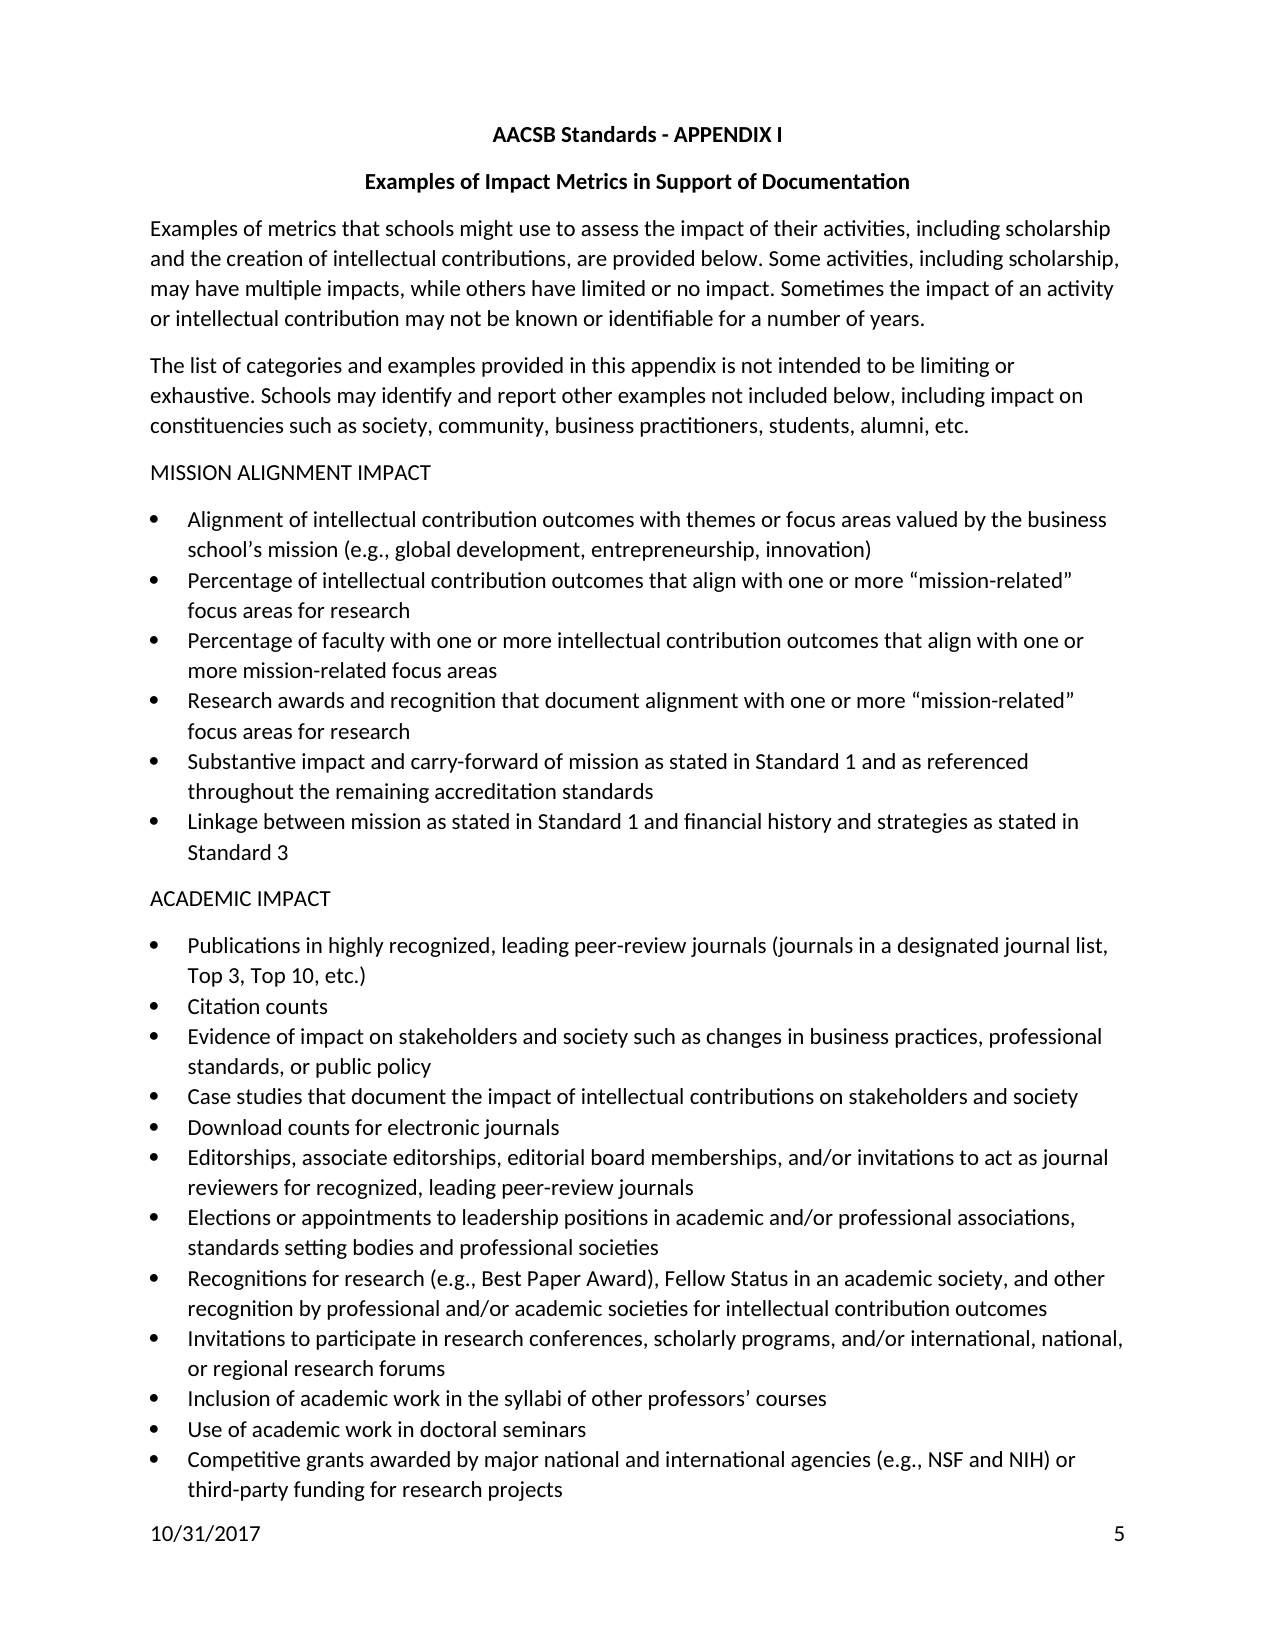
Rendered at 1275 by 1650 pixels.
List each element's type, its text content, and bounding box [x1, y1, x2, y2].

list Elections or appointments to leadership positions in academic and/or professional associations, standards setting bodies and professional societies [150, 1203, 1125, 1262]
text Examples of Impact Metrics in Support of Documentation [150, 167, 1125, 195]
list Evidence of impact on stakeholders and society such as changes in business practices, professional standards, or public policy [150, 1022, 1125, 1080]
list Alignment of intellectual contribution outcomes with themes or focus areas valued by the business school’s mission (e.g., global development, entrepreneurship, innovation) [150, 505, 1125, 564]
list Editorships, associate editorships, editorial board memberships, and/or invitations to act as journal reviewers for recognized, leading peer-review journals [150, 1143, 1125, 1201]
list Invitations to participate in research conferences, scholarly programs, and/or international, national, or regional research forums [150, 1324, 1125, 1382]
list Percentage of faculty with one or more intellectual contribution outcomes that align with one or more mission-related focus areas [150, 626, 1125, 684]
list Substantive impact and carry-forward of mission as stated in Standard 1 and as referenced throughout the remaining accreditation standards [150, 747, 1125, 805]
list Recognitions for research (e.g., Best Paper Award), Fellow Status in an academic society, and other recognition by professional and/or academic societies for intellectual contribution outcomes [150, 1264, 1125, 1322]
text Examples of metrics that schools might use to assess the impact of their activities, including scholarship and the creation of intellectual contributions, are provided below. Some activities, including scholarship, may have multiple impacts, while others have limited or no impact. Sometimes the impact of an activity or intellectual contribution may not be known or identifiable for a number of years. [150, 214, 1125, 332]
text ACADEMIC IMPACT [150, 884, 1125, 913]
list Inclusion of academic work in the syllabi of other professors’ courses [150, 1384, 1125, 1413]
list Use of academic work in doctoral seminars [150, 1415, 1125, 1443]
list Research awards and recognition that document alignment with one or more “mission-related” focus areas for research [150, 687, 1125, 745]
list Publications in highly recognized, leading peer-review journals (journals in a designated journal list, Top 3, Top 10, etc.) [150, 931, 1125, 990]
list Competitive grants awarded by major national and international agencies (e.g., NSF and NIH) or third-party funding for research projects [150, 1445, 1125, 1503]
text AACSB Standards - APPENDIX I [150, 120, 1125, 148]
list Percentage of intellectual contribution outcomes that align with one or more “mission-related” focus areas for research [150, 566, 1125, 624]
list Citation counts [150, 992, 1125, 1020]
text The list of categories and examples provided in this appendix is not intended to be limiting or exhaustive. Schools may identify and report other examples not included below, including impact on constituencies such as society, community, business practitioners, students, alumni, etc. [150, 351, 1125, 440]
list Case studies that document the impact of intellectual contributions on stakeholders and society [150, 1082, 1125, 1111]
text MISSION ALIGNMENT IMPACT [150, 458, 1125, 487]
list Download counts for electronic journals [150, 1113, 1125, 1141]
list Linkage between mission as stated in Standard 1 and financial history and strategies as stated in Standard 3 [150, 807, 1125, 866]
